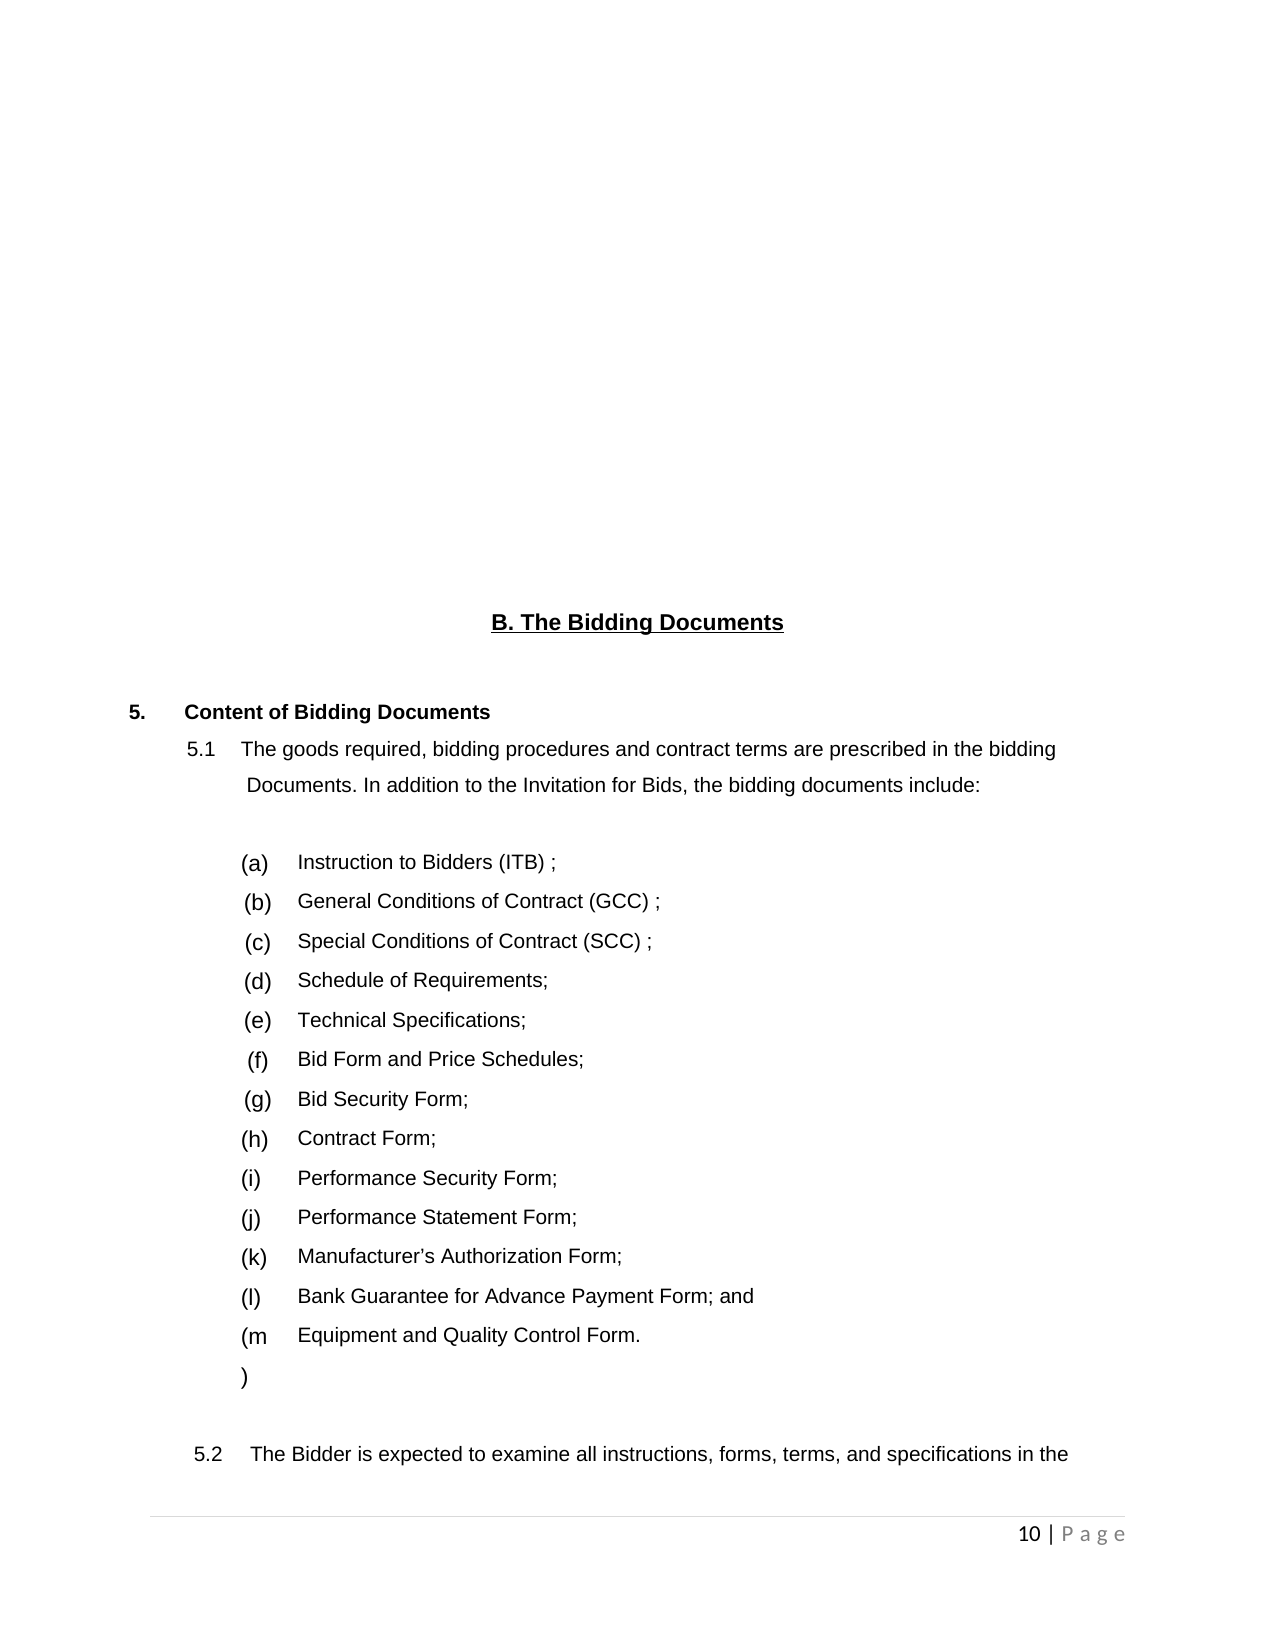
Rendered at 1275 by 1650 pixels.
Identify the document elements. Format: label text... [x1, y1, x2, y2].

table_header Instruction to Bidders (ITB) ; [286, 850, 1092, 889]
table_cell Performance Security Form; [286, 1165, 1092, 1205]
table_cell General Conditions of Contract (GCC) ; [286, 889, 1092, 928]
table_cell (c) [229, 929, 286, 968]
table_cell (e) [229, 1008, 286, 1047]
table_header 5.2 [182, 1442, 238, 1483]
table_cell Bank Guarantee for Advance Payment Form; and [286, 1284, 1092, 1323]
table_cell (g) [229, 1086, 286, 1126]
table_cell Bid Security Form; [286, 1086, 1092, 1126]
table_cell (l) [229, 1284, 286, 1323]
table_cell (b) [229, 889, 286, 928]
table_cell Special Conditions of Contract (SCC) ; [286, 929, 1092, 968]
table_cell (k) [229, 1244, 286, 1284]
table_header (a) [229, 850, 286, 889]
table_header 5. [117, 700, 173, 737]
table_cell Contract Form; [286, 1126, 1092, 1165]
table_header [239, 1442, 1139, 1483]
table_cell (m) [229, 1323, 286, 1402]
table_cell Performance Statement Form; [286, 1205, 1092, 1244]
table_cell Technical Specifications; [286, 1008, 1092, 1047]
table_cell Schedule of Requirements; [286, 968, 1092, 1007]
table_cell (d) [229, 968, 286, 1007]
text B. The Bidding Documents [150, 609, 1125, 636]
table_cell Equipment and Quality Control Form. [286, 1323, 1092, 1402]
table_cell The goods required, bidding procedures and contract terms are prescribed in the bidding Documents. In addition to the Invitation for Bids, the bidding documents include: [229, 737, 1091, 810]
table_cell (f) [229, 1047, 286, 1086]
table_header Content of Bidding Documents [173, 700, 1091, 737]
table_cell (h) [229, 1126, 286, 1165]
table_cell (i) [229, 1165, 286, 1205]
table_cell 5.1 [173, 737, 229, 810]
table_cell Manufacturer’s Authorization Form; [286, 1244, 1092, 1284]
table_cell Bid Form and Price Schedules; [286, 1047, 1092, 1086]
table_cell (j) [229, 1205, 286, 1244]
